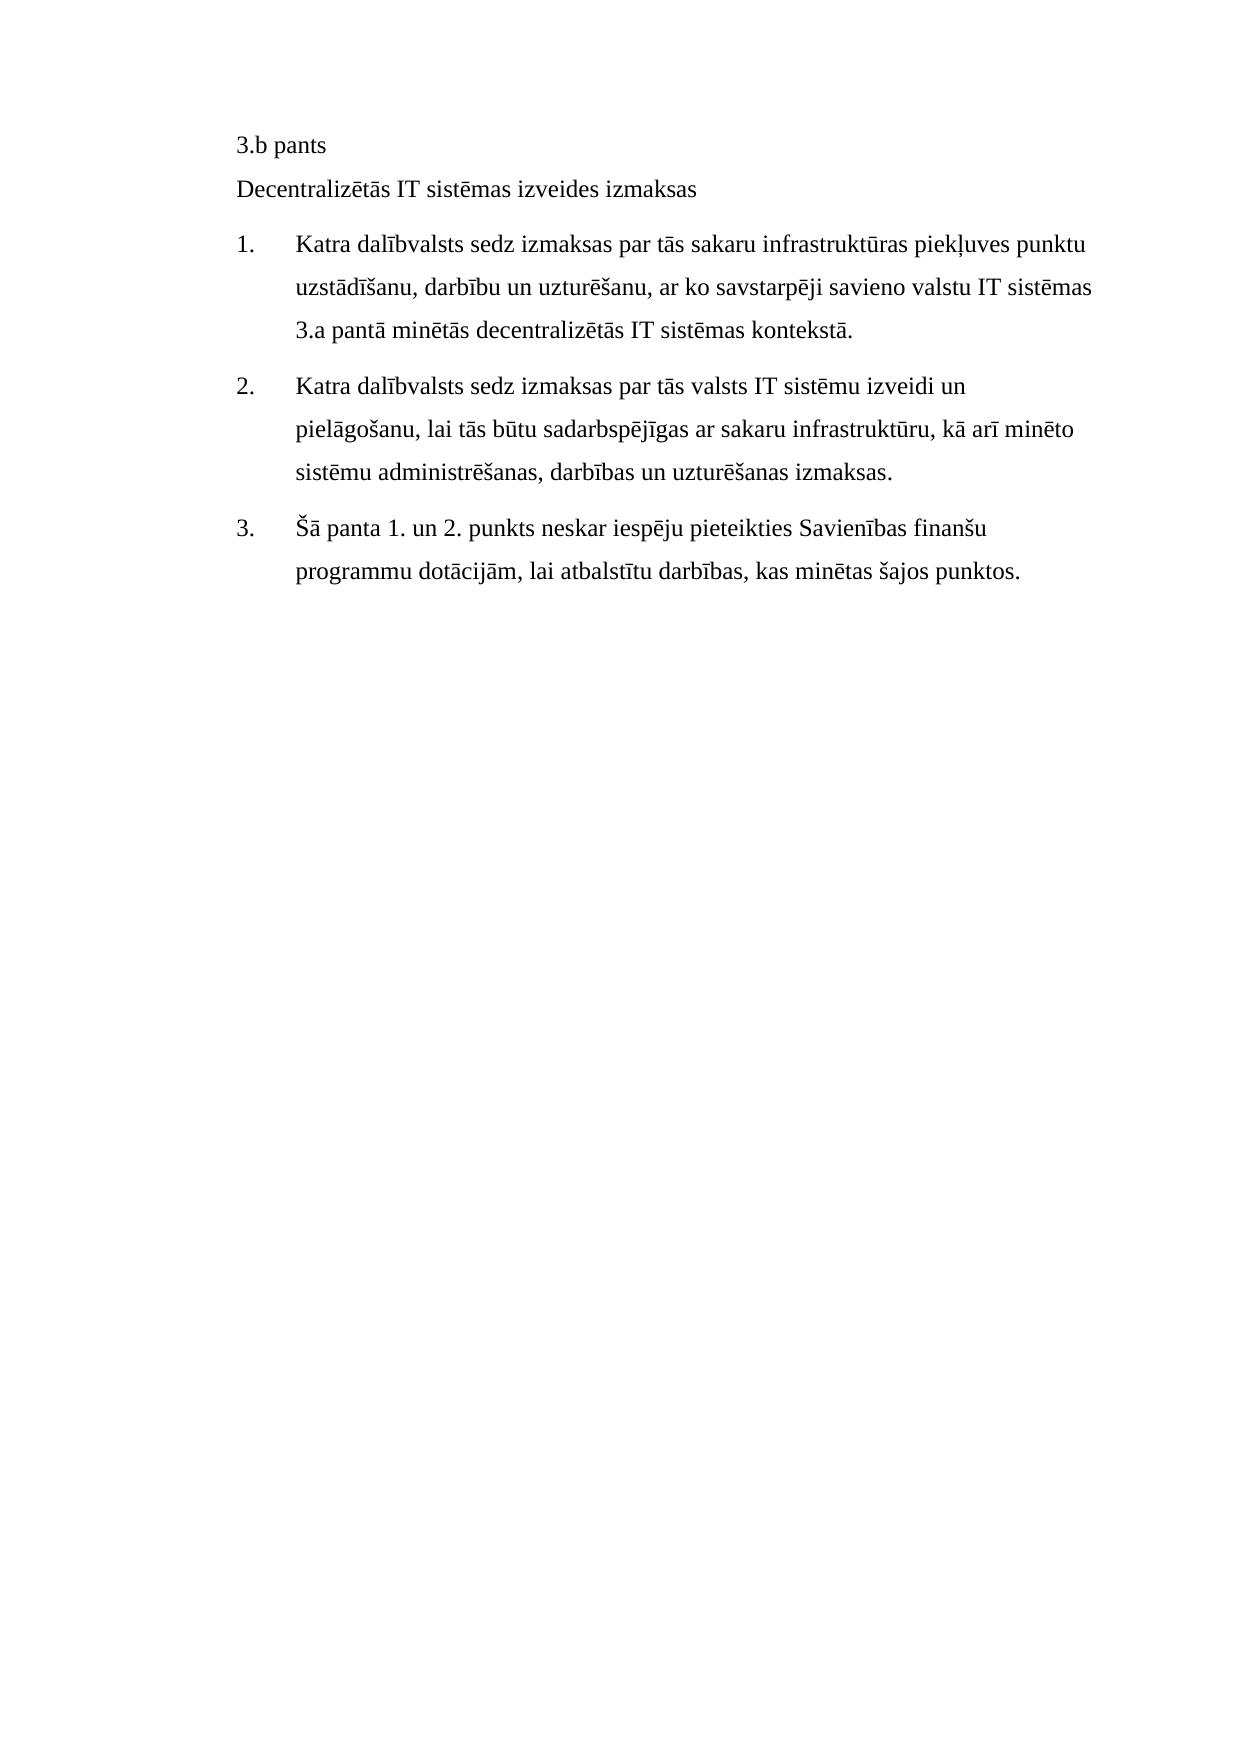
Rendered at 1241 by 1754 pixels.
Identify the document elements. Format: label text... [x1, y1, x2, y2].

text 3.b pants Decentralizētās IT sistēmas izveides izmaksas [236, 131, 1093, 202]
text 3. Šā panta 1. un 2. punkts neskar iespēju pieteikties Savienības finanšu programmu dotācijām, lai atbalstītu darbības, kas minētas šajos punktos. [236, 513, 1093, 585]
text 1. Katra dalībvalsts sedz izmaksas par tās sakaru infrastruktūras piekļuves punktu uzstādīšanu, darbību un uzturēšanu, ar ko savstarpēji savieno valstu IT sistēmas 3.a pantā minētās decentralizētās IT sistēmas kontekstā. [236, 229, 1093, 344]
text 2. Katra dalībvalsts sedz izmaksas par tās valsts IT sistēmu izveidi un pielāgošanu, lai tās būtu sadarbspējīgas ar sakaru infrastruktūru, kā arī minēto sistēmu administrēšanas, darbības un uzturēšanas izmaksas. [236, 371, 1093, 486]
